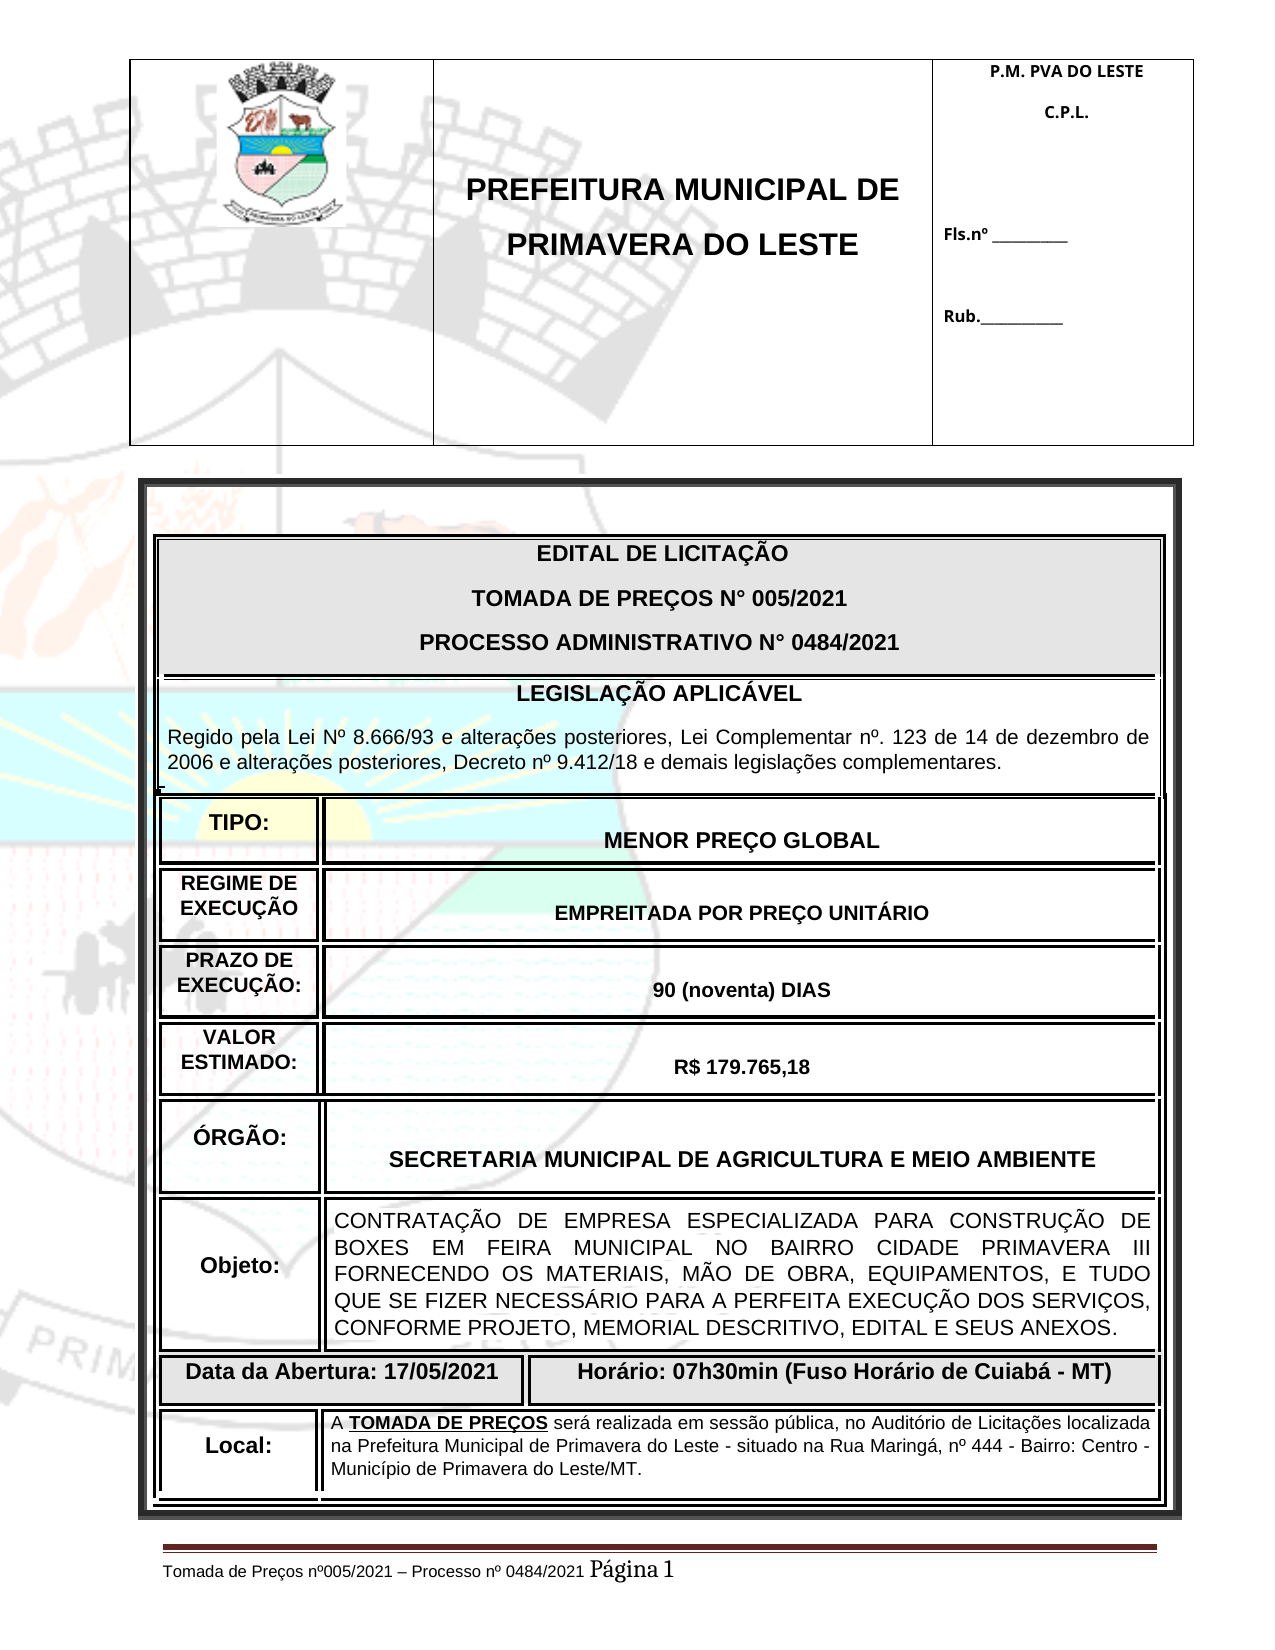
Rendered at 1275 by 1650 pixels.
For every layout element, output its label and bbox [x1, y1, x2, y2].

picture [216, 60, 347, 227]
table_header [147, 487, 1173, 1507]
